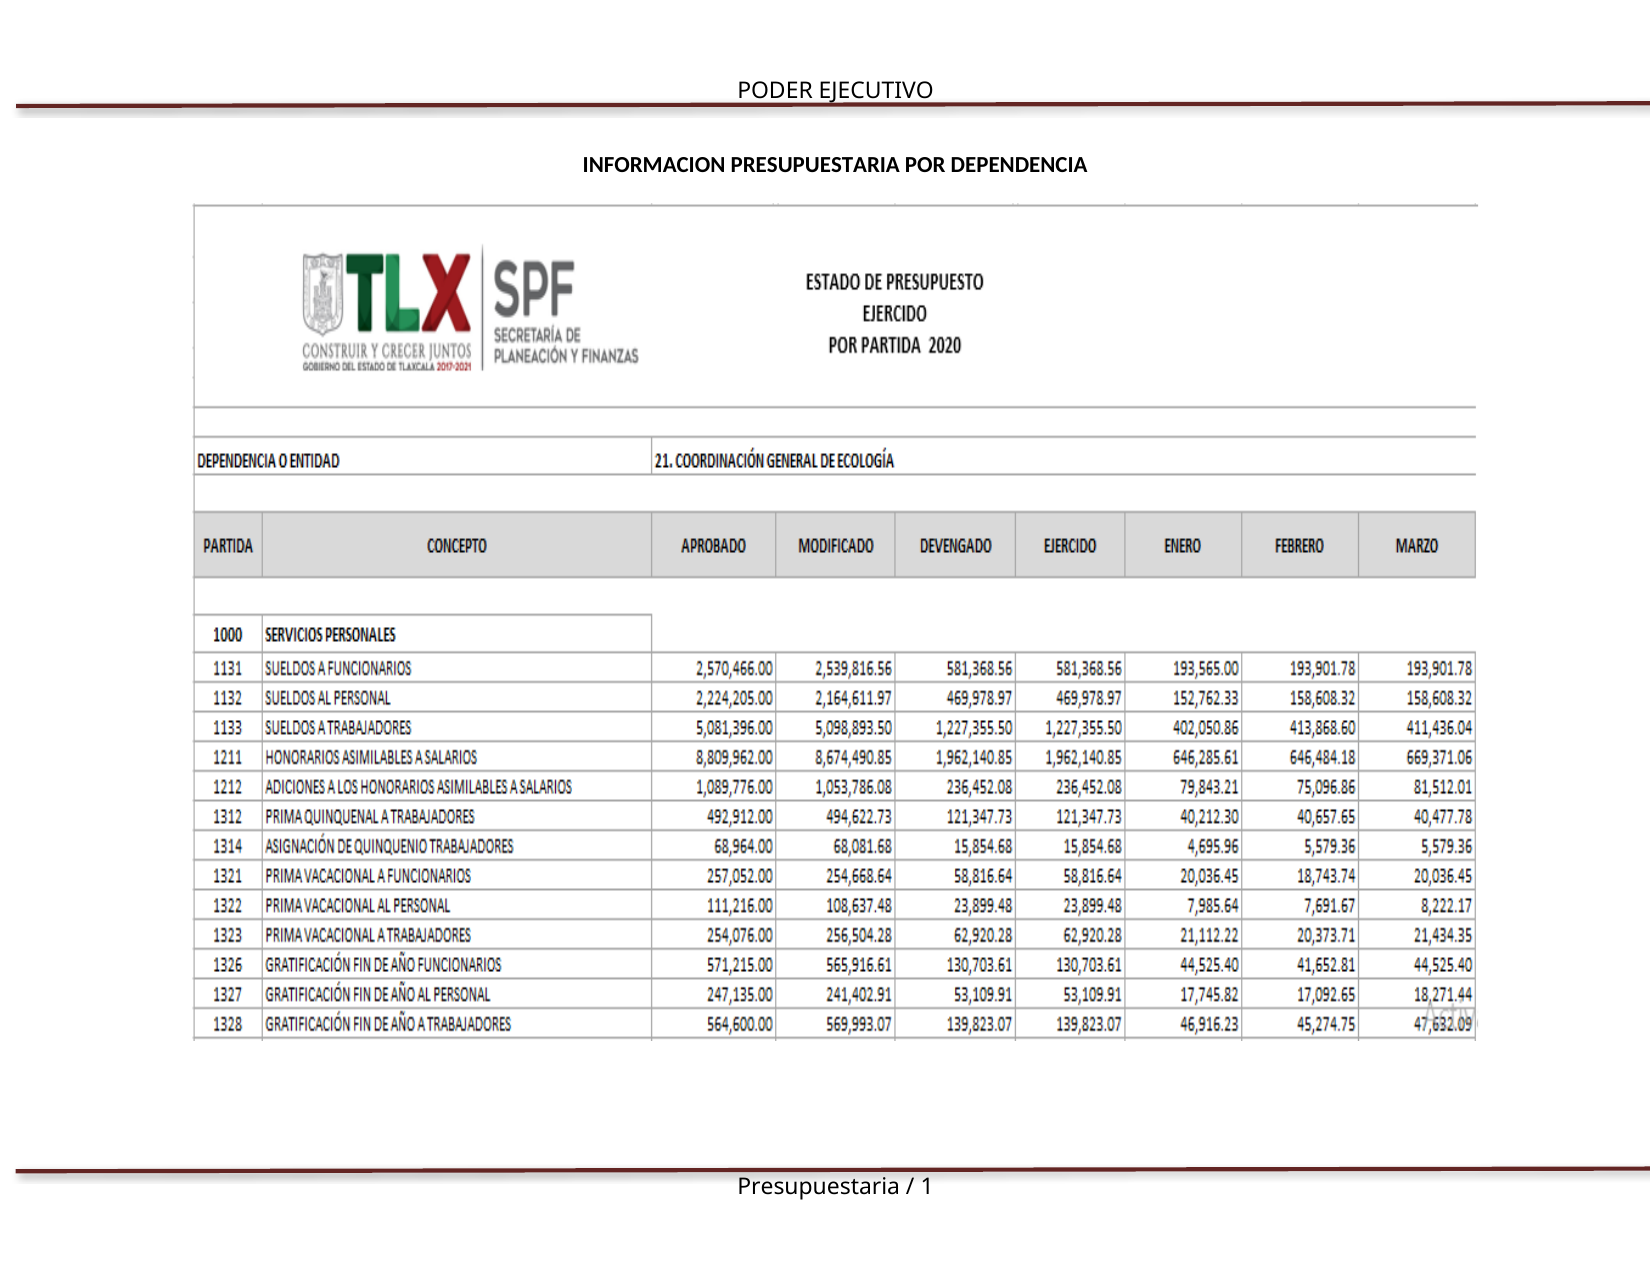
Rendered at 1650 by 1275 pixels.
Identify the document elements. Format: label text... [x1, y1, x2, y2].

picture [192, 203, 1479, 1041]
text INFORMACION PRESUPUESTARIA POR DEPENDENCIA [133, 150, 1537, 178]
